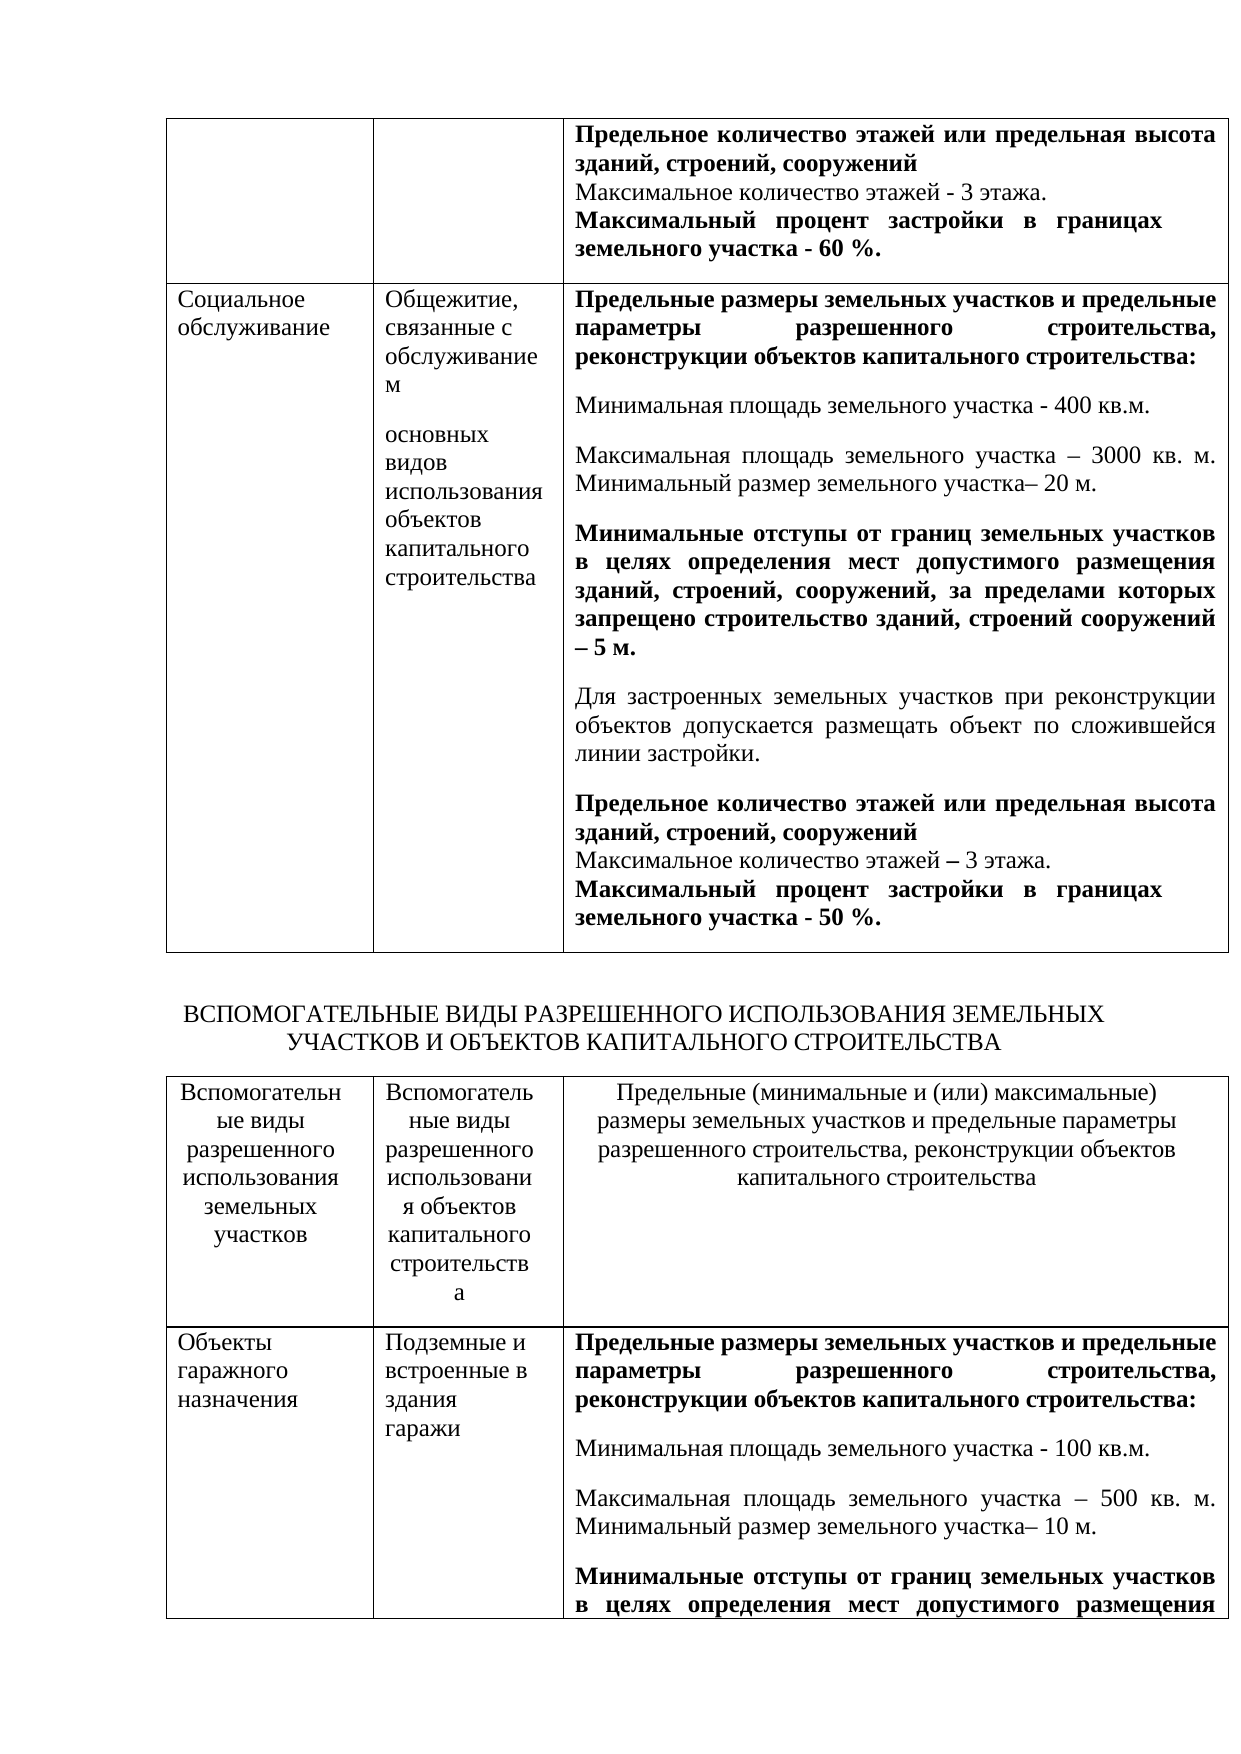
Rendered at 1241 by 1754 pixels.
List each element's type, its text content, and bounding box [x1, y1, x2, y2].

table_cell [167, 119, 373, 283]
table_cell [564, 119, 1228, 283]
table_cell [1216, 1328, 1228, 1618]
table_header Предельные (минимальные и (или) максимальные) размеры земельных участков и предельные параметры разрешенного строительства, реконструкции объектов капитального строительства [564, 1077, 1228, 1326]
table_cell Предельные размеры земельных участков и предельные параметры разрешенного строительства, реконструкции объектов капитального строительства: Минимальная площадь земельного участка - 400 кв.м. Максимальная площадь земельного участка – . Минимальный размер земельного участка– . Минимальные отступы от границ земельных участков в целях определения мест допустимого размещения зданий, строений, сооружений, за пределами которых запрещено строительство зданий, строений сооружений – . Для застроенных земельных участков при реконструкции объектов допускается размещать объект по сложившейся линии застройки. Предельное количество этажей или предельная высота зданий, строений, сооружений Максимальное количество этажей – 3 этажа. Максимальный процент застройки в границах земельного участка - 50 %. [564, 284, 1228, 952]
table_cell Социальное обслуживание [167, 284, 373, 952]
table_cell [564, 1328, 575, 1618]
table_header Вспомогательные виды разрешенного использования земельных участков [167, 1077, 373, 1326]
text ВСПОМОГАТЕЛЬНЫЕ ВИДЫ РАЗРЕШЕННОГО ИСПОЛЬЗОВАНИЯ ЗЕМЕЛЬНЫХ УЧАСТКОВ И ОБЪЕКТОВ КАПИТАЛЬНОГО СТРОИТЕЛЬСТВА [177, 1001, 1110, 1055]
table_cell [374, 1328, 563, 1618]
table_cell Общежитие, связанные с обслуживанием основных видов использования объектов капитального строительства [374, 284, 563, 952]
table_header Вспомогательные виды разрешенного использования объектов капитального строительства [374, 1077, 563, 1326]
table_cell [374, 119, 563, 283]
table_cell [167, 1328, 373, 1618]
